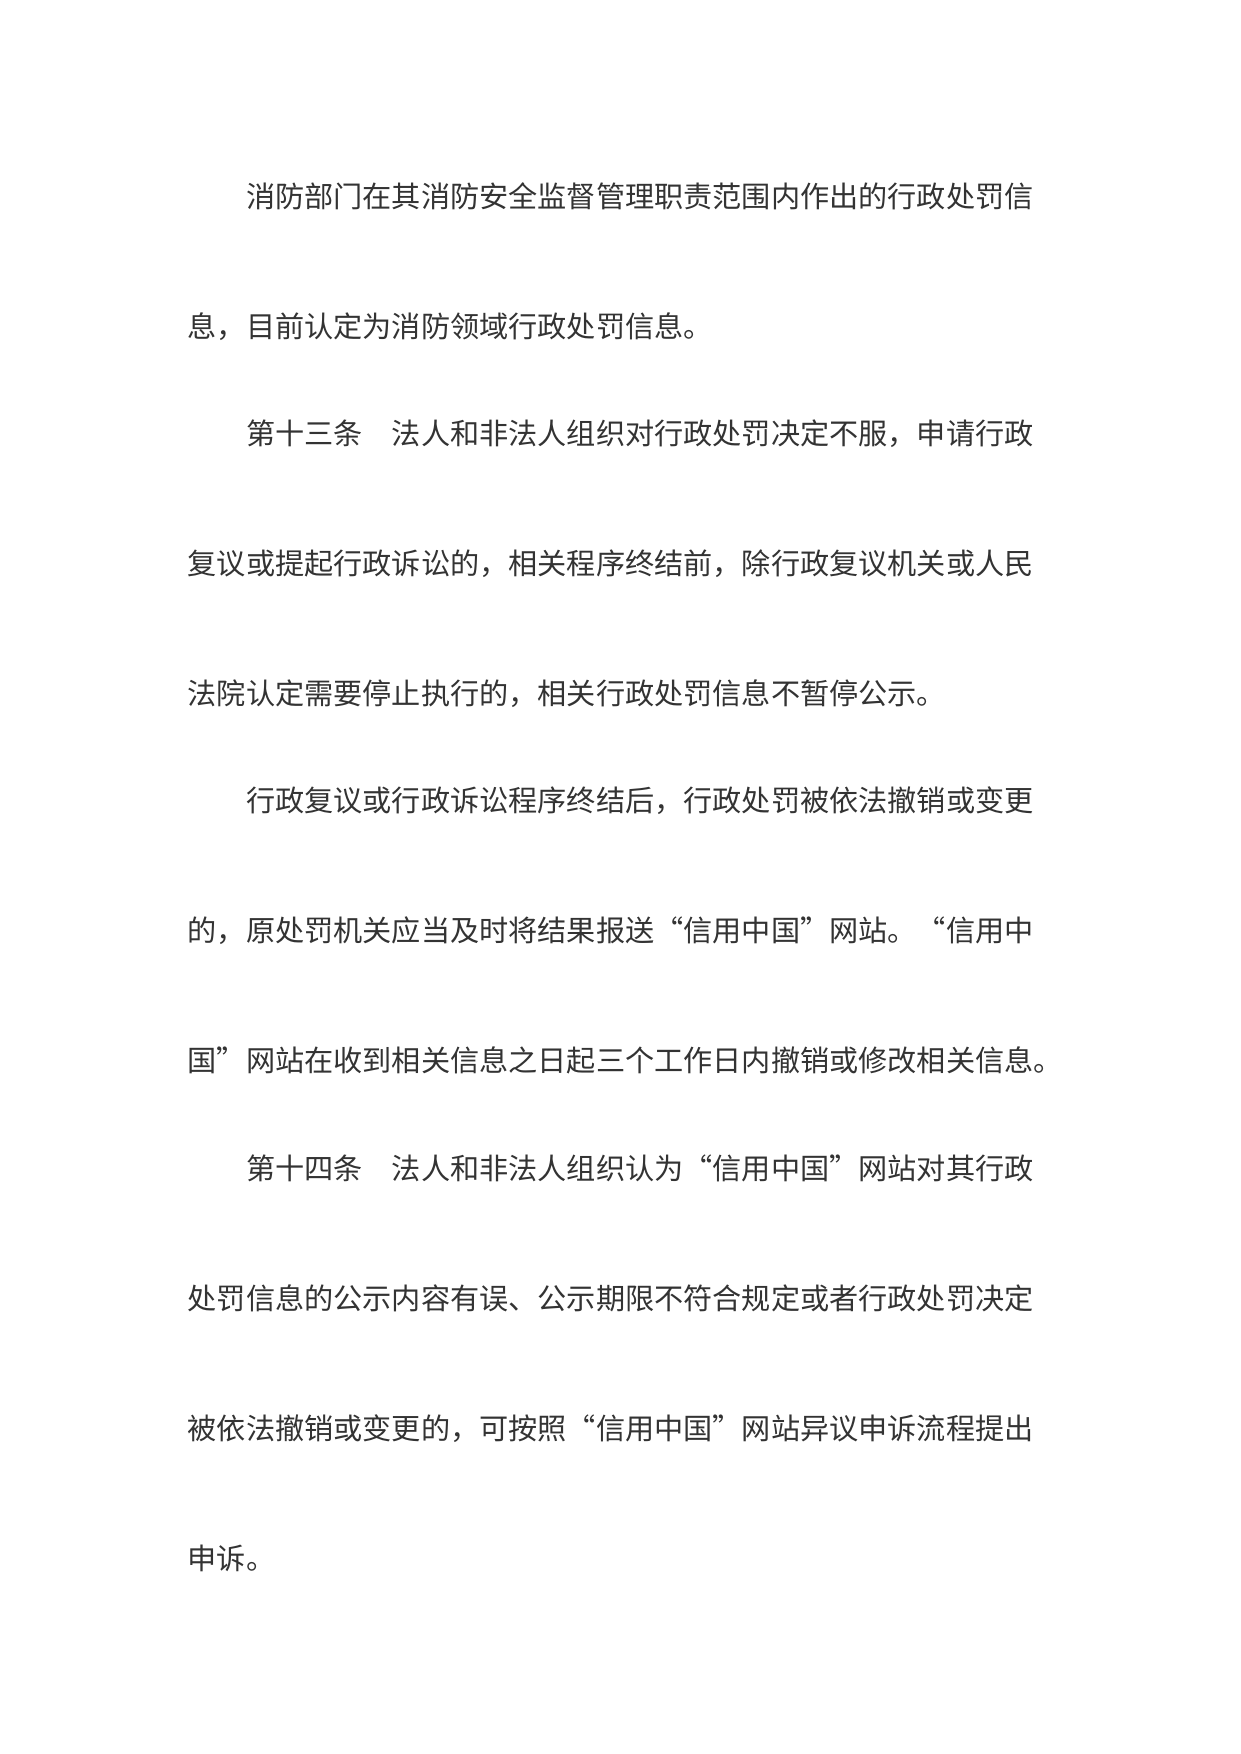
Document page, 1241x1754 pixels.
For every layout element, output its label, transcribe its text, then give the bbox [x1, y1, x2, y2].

text 第十三条 法人和非法人组织对行政处罚决定不服，申请行政复议或提起行政诉讼的，相关程序终结前，除行政复议机关或人民法院认定需要停止执行的，相关行政处罚信息不暂停公示。 [187, 399, 1053, 724]
text 消防部门在其消防安全监督管理职责范围内作出的行政处罚信息，目前认定为消防领域行政处罚信息。 [187, 162, 1053, 357]
text 第十四条 法人和非法人组织认为“信用中国”网站对其行政处罚信息的公示内容有误、公示期限不符合规定或者行政处罚决定被依法撤销或变更的，可按照“信用中国”网站异议申诉流程提出申诉。 [187, 1134, 1053, 1589]
text 行政复议或行政诉讼程序终结后，行政处罚被依法撤销或变更的，原处罚机关应当及时将结果报送“信用中国”网站。“信用中国”网站在收到相关信息之日起三个工作日内撤销或修改相关信息。 [187, 767, 1053, 1092]
